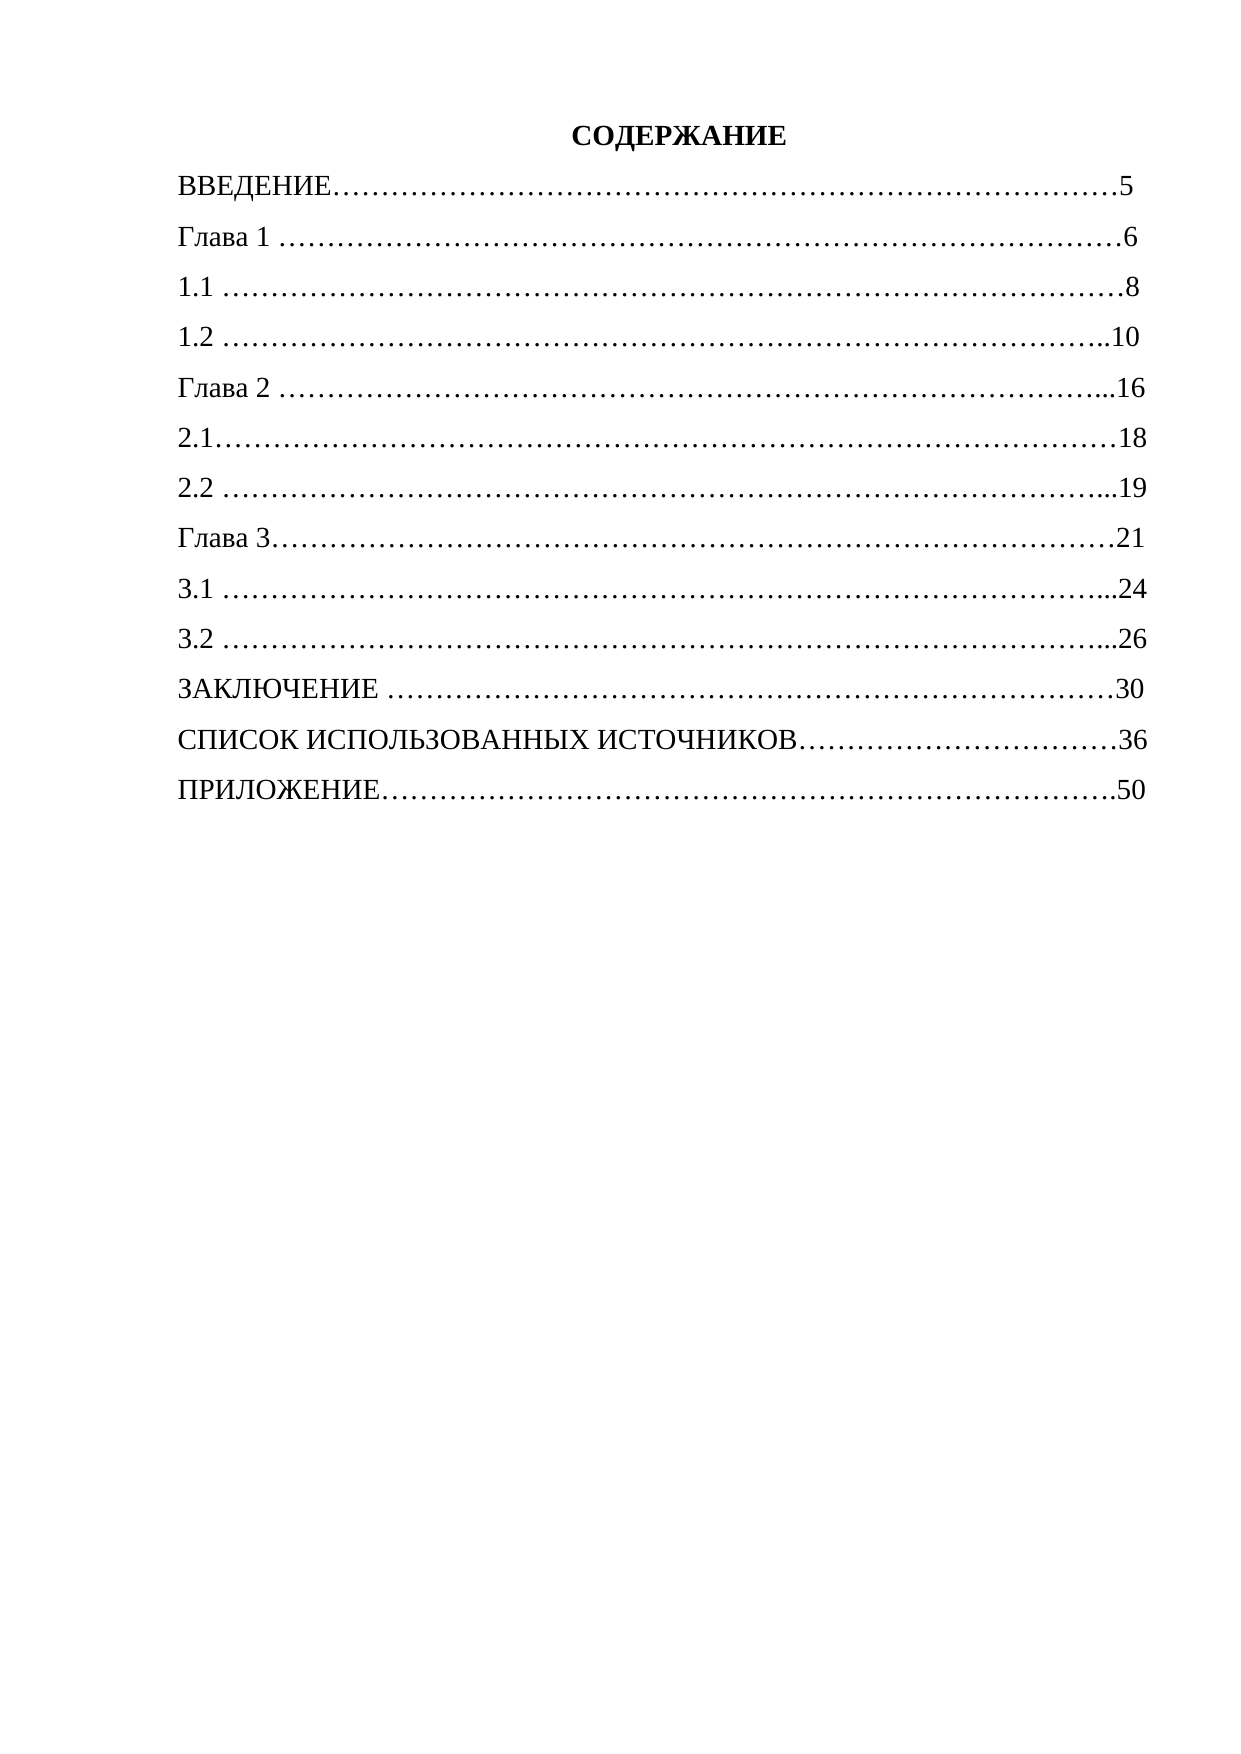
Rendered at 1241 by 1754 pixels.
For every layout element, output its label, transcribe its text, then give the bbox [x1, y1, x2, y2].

text Глава 1 ……………………………………………………………………………6 [177, 219, 1181, 252]
text Глава 2 …………………………………………………………………………...16 [177, 370, 1181, 403]
text ЗАКЛЮЧЕНИЕ …………………………………………………………………30 [177, 672, 1181, 705]
list ………………………………………………………………………………..10 [177, 319, 1181, 353]
text ВВЕДЕНИЕ………………………………………………………………………5 [177, 168, 1181, 202]
text Глава 3……………………………………………………………………………21 [177, 521, 1181, 554]
text ПРИЛОЖЕНИЕ………………………………………………………………….50 [177, 772, 1181, 806]
text СПИСОК ИСПОЛЬЗОВАННЫХ ИСТОЧНИКОВ……………………………36 [177, 722, 1181, 755]
list …………………………………………………………………………………8 [177, 269, 1181, 303]
text 3.2 ………………………………………………………………………………...26 [177, 621, 1181, 655]
text 2.1…………………………………………………………………………………18 [177, 420, 1181, 453]
text 3.1 ………………………………………………………………………………...24 [177, 571, 1181, 604]
text СОДЕРЖАНИЕ [177, 118, 1181, 152]
text 2.2 ………………………………………………………………………………...19 [177, 470, 1181, 504]
